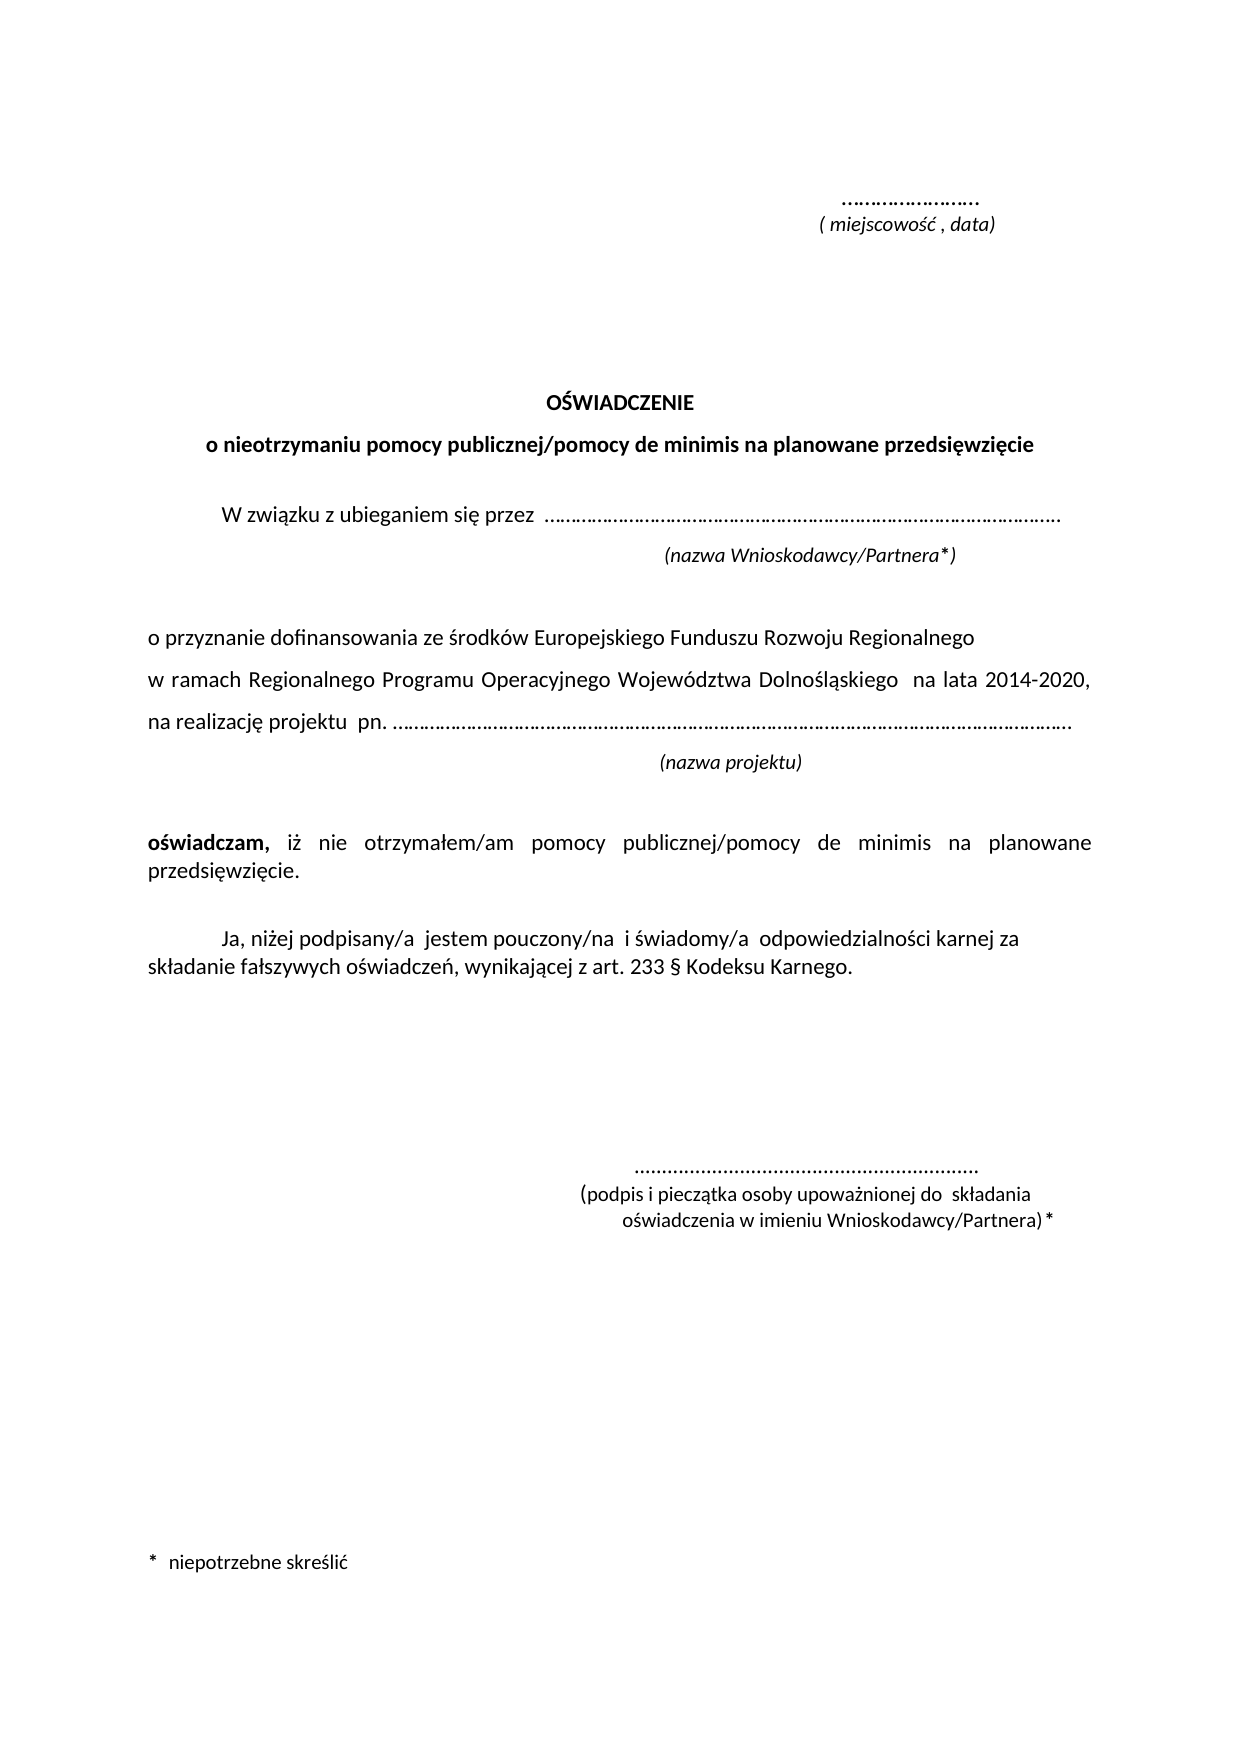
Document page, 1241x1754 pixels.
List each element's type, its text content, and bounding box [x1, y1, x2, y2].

text OŚWIADCZENIE [148, 388, 1093, 416]
text oświadczam, iż nie otrzymałem/am pomocy publicznej/pomocy de minimis na planowane przedsięwzięcie. [148, 828, 1093, 884]
text o nieotrzymaniu pomocy publicznej/pomocy de minimis na planowane przedsięwzięcie [148, 430, 1093, 458]
text W związku z ubieganiem się przez …………………………………………………………………………………….. [148, 500, 1093, 528]
text (podpis i pieczątka osoby upoważnionej do składania oświadczenia w imieniu Wnioskodawcy/Partnera)* [148, 1179, 1093, 1233]
text o przyznanie dofinansowania ze środków Europejskiego Funduszu Rozwoju Regionalnego w ramach Regionalnego Programu Operacyjnego Województwa Dolnośląskiego na lata 2014-2020, na realizację projektu pn. ………………………………………………………………………………………………………………… [148, 623, 1093, 735]
text ( miejscowość , data) [148, 212, 1093, 237]
text (nazwa Wnioskodawcy/Partnera*) [590, 542, 1093, 567]
text ……........................................................ [148, 1151, 1093, 1179]
text (nazwa projektu) [295, 749, 1093, 774]
text …………………… [148, 181, 1093, 212]
text * niepotrzebne skreślić [148, 1549, 1093, 1574]
text Ja, niżej podpisany/a jestem pouczony/na i świadomy/a odpowiedzialności karnej za składanie fałszywych oświadczeń, wynikającej z art. 233 § Kodeksu Karnego. [148, 924, 1093, 980]
